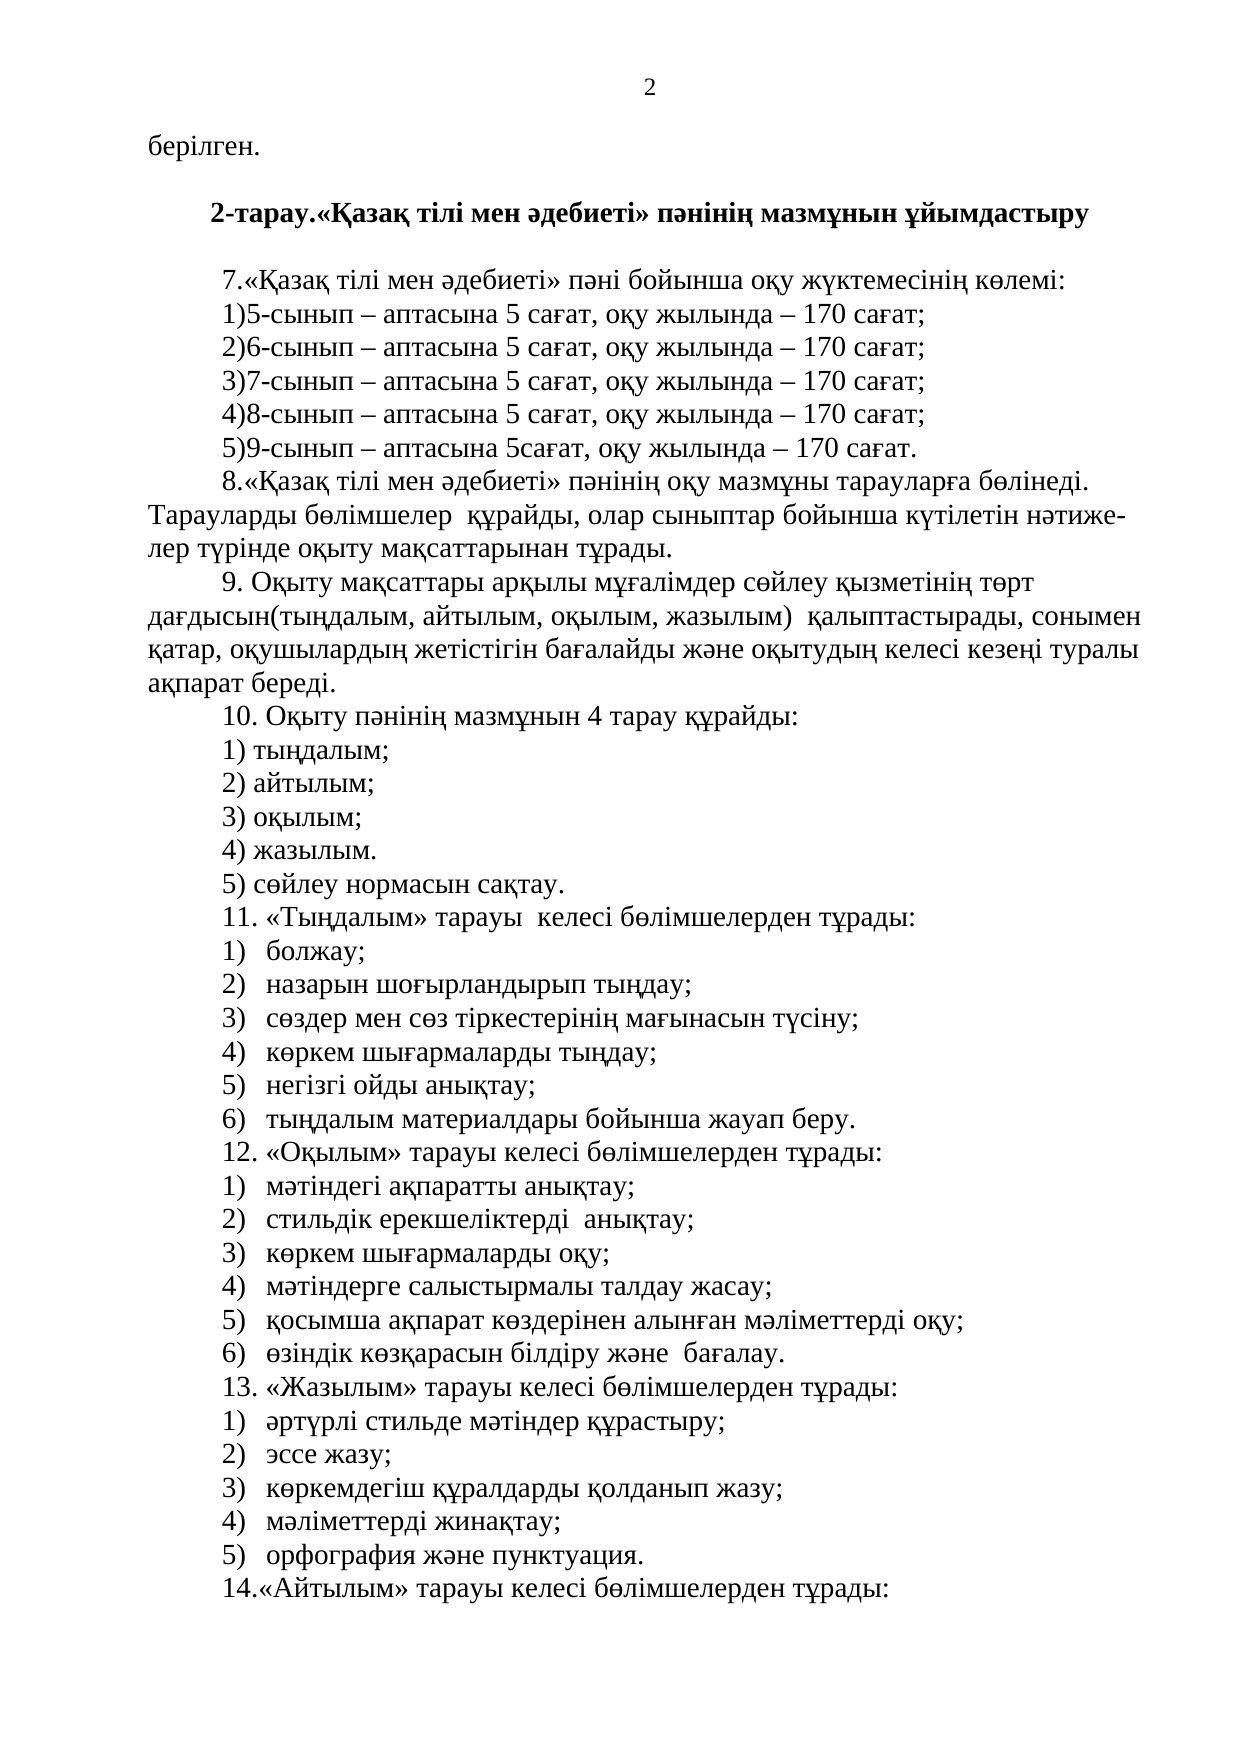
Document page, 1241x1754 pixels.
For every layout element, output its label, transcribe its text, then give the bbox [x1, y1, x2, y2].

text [148, 128, 1152, 162]
list сөздер мен сөз тіркестерінің мағынасын түсіну; [148, 1000, 1152, 1034]
list мәліметтерді жинақтау; [148, 1503, 1152, 1537]
text 10. Оқыту пәнінің мазмұнын 4 тарау құрайды: [148, 698, 1152, 732]
text 8.«Қазақ тілі мен әдебиеті» пәнінің оқу мазмұны тарауларға бөлінеді. Тарауларды бөлімшелер құрайды, олар сыныптар бойынша күтілетін нәтиже-лер түрінде оқыту мақсаттарынан тұрады. [148, 463, 1152, 564]
text 2) айтылым; [148, 765, 1152, 799]
list көркемдегіш құралдарды қолданып жазу; [148, 1470, 1152, 1503]
list 7-сынып – аптасына 5 сағат, оқу жылында – 170 сағат; [148, 363, 1152, 396]
list өзіндік көзқарасын білдіру және бағалау. [148, 1336, 1152, 1369]
list болжау; [148, 933, 1152, 967]
text 9. Оқыту мақсаттары арқылы мұғалімдер сөйлеу қызметінің төрт дағдысын(тыңдалым, айтылым, оқылым, жазылым) қалыптастырады, сонымен қатар, оқушылардың жетістігін бағалайды және оқытудың келесі кезеңі туралы ақпарат береді. [148, 564, 1152, 698]
list мәтіндерге салыстырмалы талдау жасау; [148, 1268, 1152, 1302]
list 9-сынып – аптасына 5сағат, оқу жылында – 170 сағат. [148, 430, 1152, 463]
text 11. «Тыңдалым» тарауы келесі бөлімшелерден тұрады: [148, 899, 1152, 933]
list көркем шығармаларды тыңдау; [148, 1034, 1152, 1067]
list эссе жазу; [148, 1436, 1152, 1470]
list негізгі ойды анықтау; [148, 1067, 1152, 1101]
list 8-сынып – аптасына 5 сағат, оқу жылында – 170 сағат; [148, 396, 1152, 430]
text 7.«Қазақ тілі мен әдебиеті» пәні бойынша оқу жүктемесінің көлемі: [148, 262, 1152, 296]
list орфография және пунктуация. [148, 1537, 1152, 1570]
text 4) жазылым. [148, 832, 1152, 866]
text 12. «Оқылым» тарауы келесі бөлімшелерден тұрады: [222, 1134, 1152, 1168]
text 1) тыңдалым; [148, 732, 1152, 765]
list назарын шоғырландырып тыңдау; [148, 967, 1152, 1000]
list 5-сынып – аптасына 5 сағат, оқу жылында – 170 сағат; [148, 296, 1152, 329]
list 6-сынып – аптасына 5 сағат, оқу жылында – 170 сағат; [148, 329, 1152, 363]
list қосымша ақпарат көздерінен алынған мәліметтерді оқу; [148, 1302, 1152, 1336]
text 14.«Айтылым» тарауы келесі бөлімшелерден тұрады: [222, 1570, 1152, 1604]
text 5) сөйлеу нормасын сақтау. [148, 866, 1152, 899]
text 13. «Жазылым» тарауы келесі бөлімшелерден тұрады: [222, 1369, 1152, 1403]
list көркем шығармаларды оқу; [148, 1235, 1152, 1268]
text 3) оқылым; [148, 799, 1152, 832]
list мәтіндегі ақпаратты анықтау; [148, 1168, 1152, 1201]
list стильдік ерекшеліктерді анықтау; [148, 1201, 1152, 1235]
subtitle 2-тарау.«Қазақ тілі мен әдебиеті» пәнінің мазмұнын ұйымдастыру [148, 195, 1152, 229]
list тыңдалым материалдары бойынша жауап беру. [148, 1101, 1152, 1134]
list әртүрлі стильде мәтіндер құрастыру; [148, 1403, 1152, 1436]
